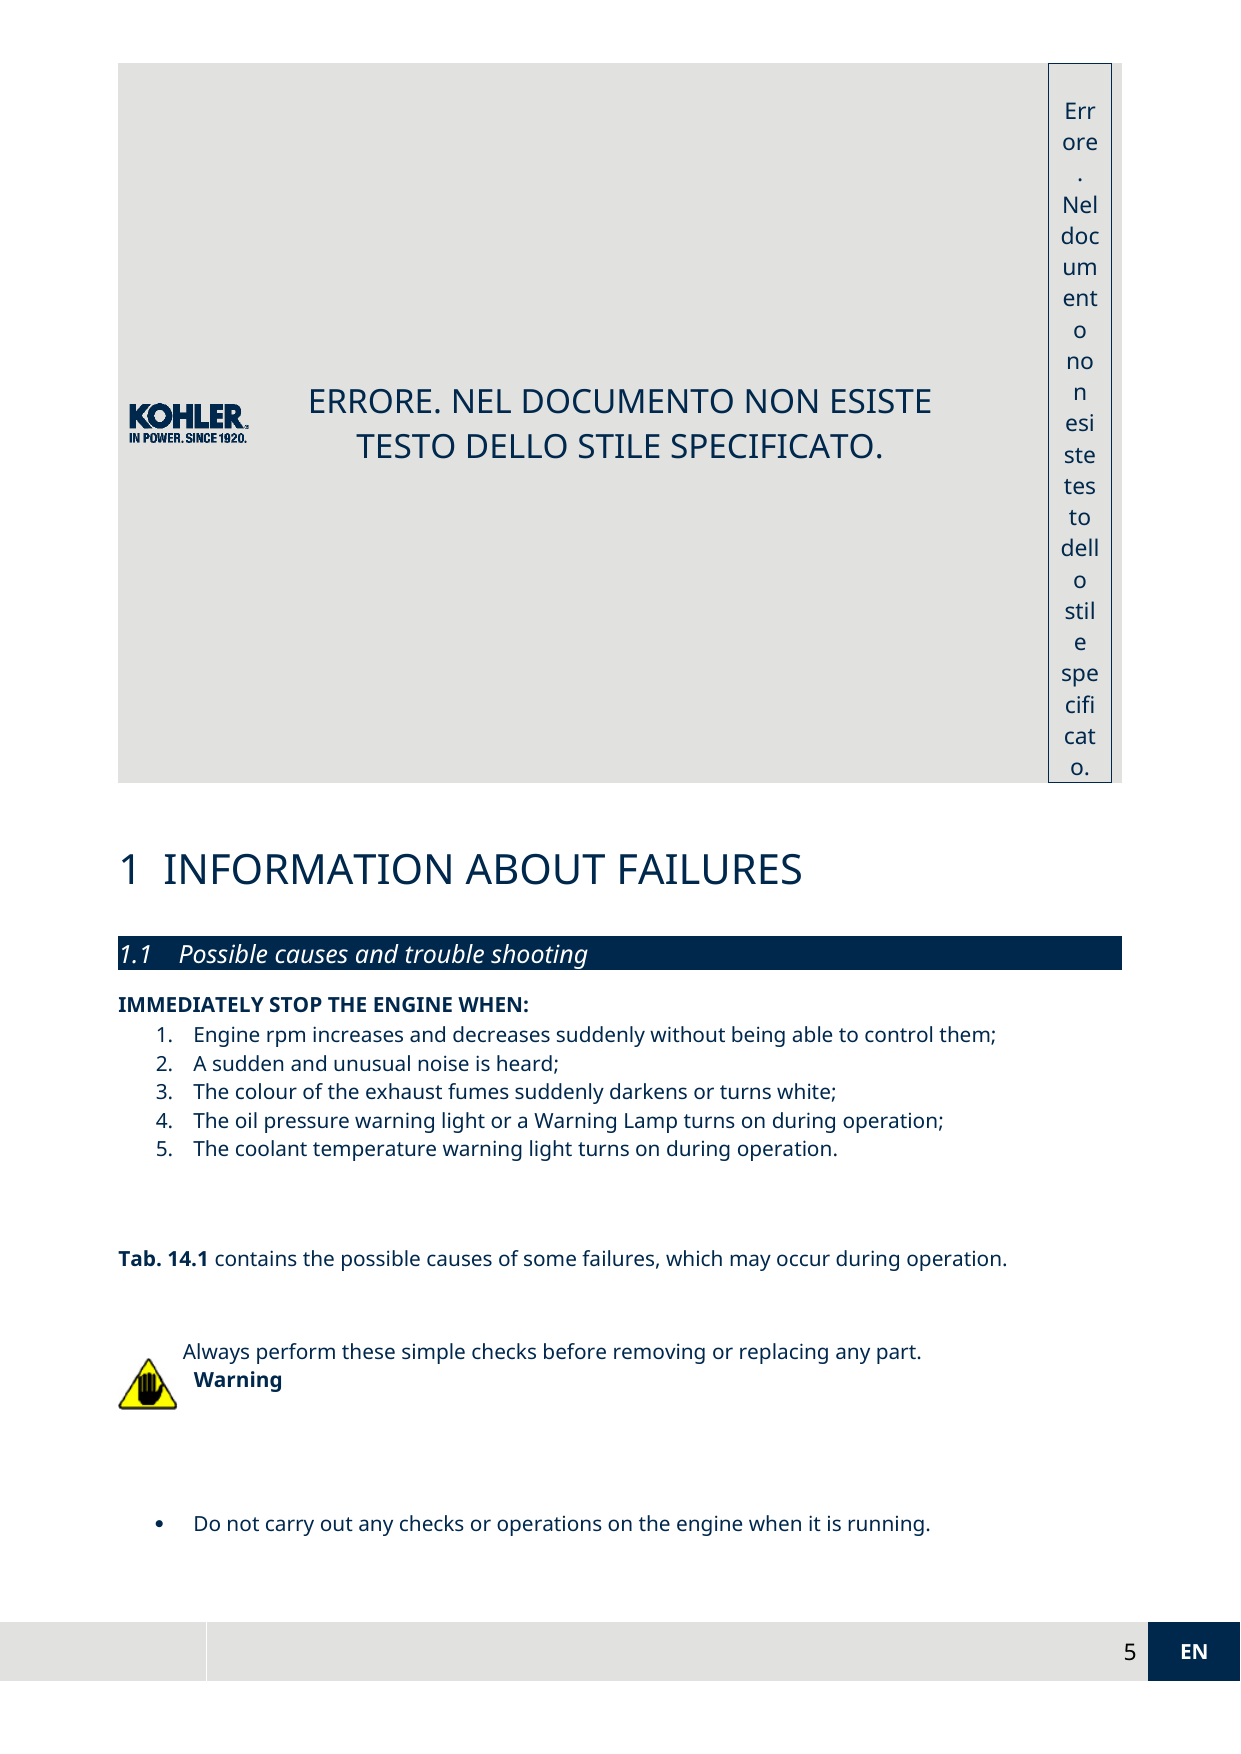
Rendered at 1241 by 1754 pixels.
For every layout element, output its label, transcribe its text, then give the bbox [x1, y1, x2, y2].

picture [129, 403, 249, 443]
list Engine rpm increases and decreases suddenly without being able to control them; [156, 1021, 1122, 1049]
list Do not carry out any checks or operations on the engine when it is running. [156, 1509, 1122, 1537]
text Always perform these simple checks before removing or replacing any part. [118, 1337, 1122, 1365]
text IMMEDIATELY STOP THE ENGINE WHEN: [118, 990, 1122, 1018]
subtitle Information about failures [118, 840, 1122, 896]
list The coolant temperature warning light turns on during operation. [156, 1134, 1122, 1163]
list The colour of the exhaust fumes suddenly darkens or turns white; [156, 1077, 1122, 1106]
list The oil pressure warning light or a Warning Lamp turns on during operation; [156, 1106, 1122, 1134]
list A sudden and unusual noise is heard; [156, 1049, 1122, 1077]
subtitle Possible causes and trouble shooting [118, 936, 1122, 970]
picture [118, 1358, 178, 1410]
text Warning [178, 1365, 1122, 1394]
text Tab. 14.1 contains the possible causes of some failures, which may occur during operation. [118, 1213, 1122, 1273]
